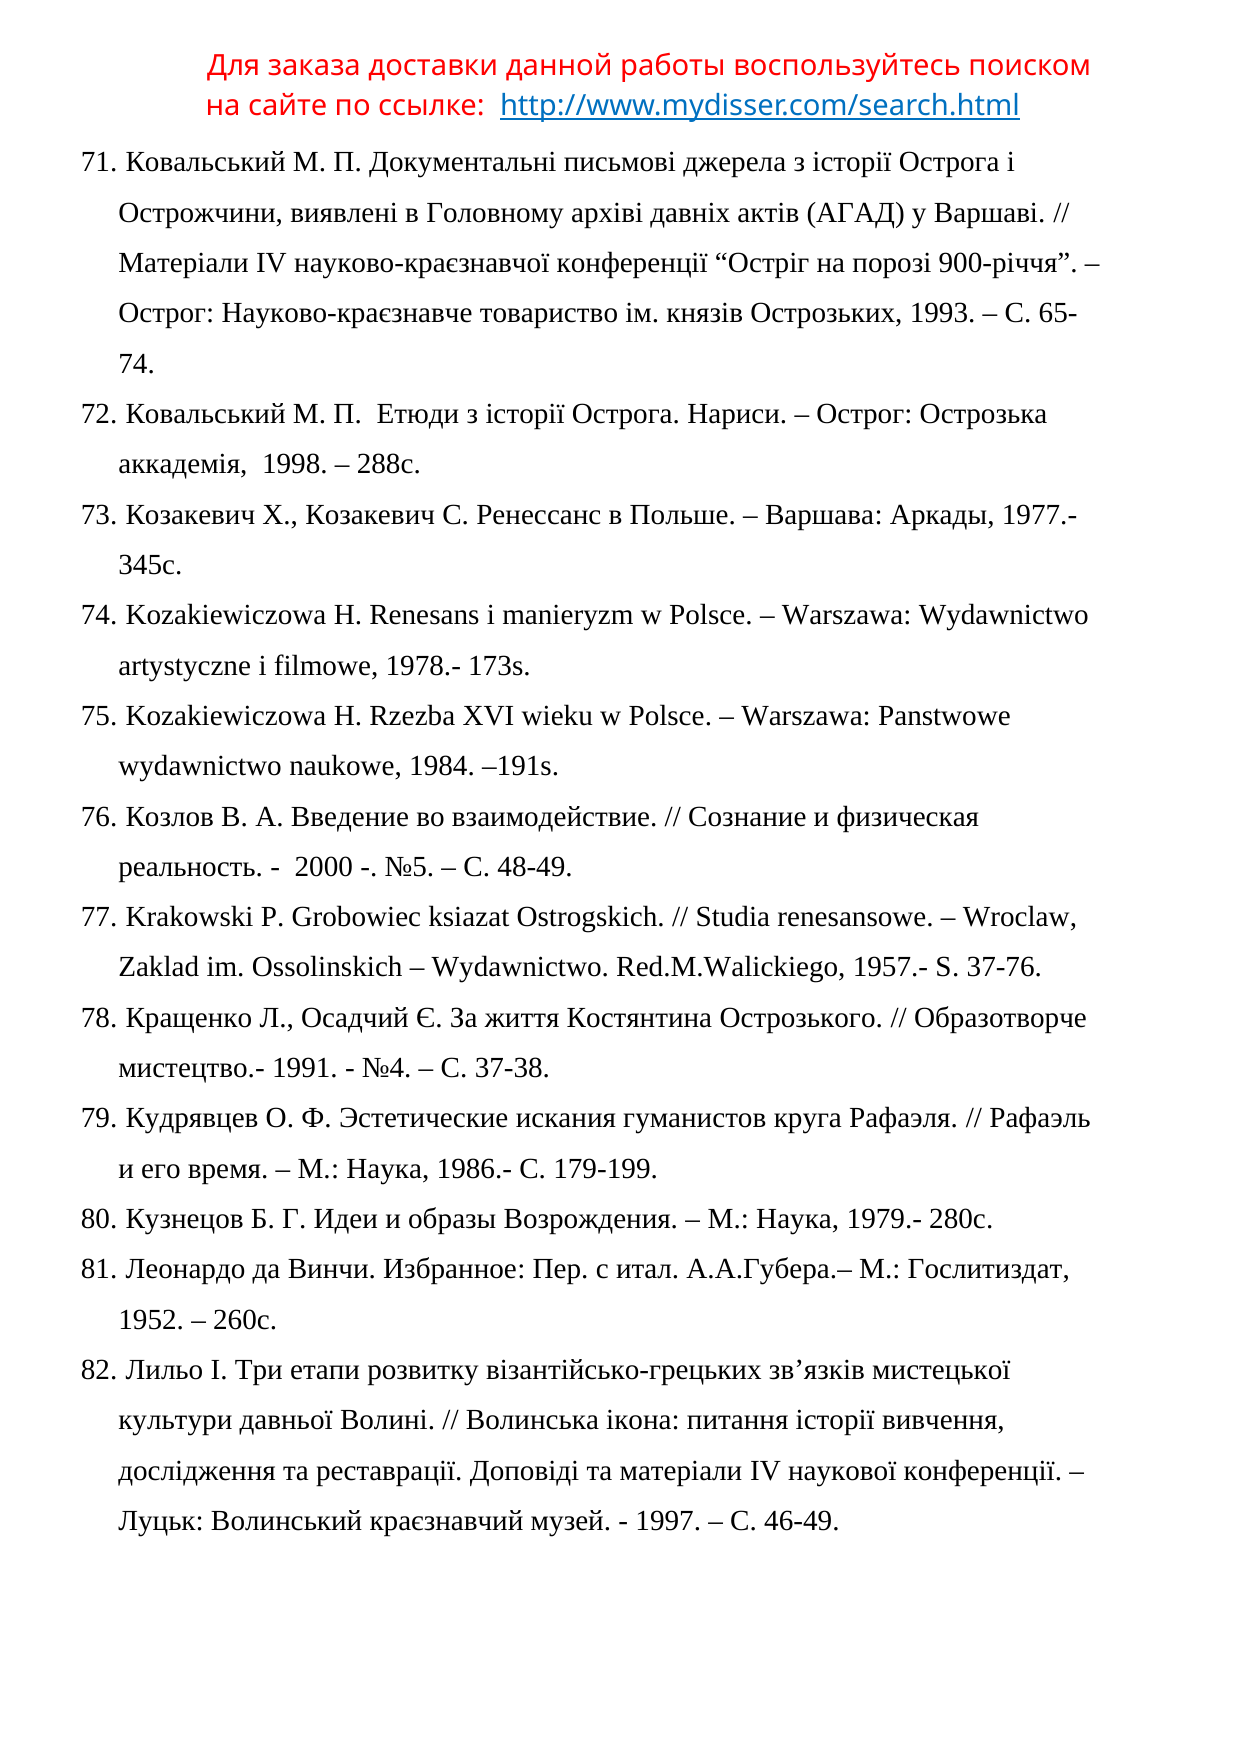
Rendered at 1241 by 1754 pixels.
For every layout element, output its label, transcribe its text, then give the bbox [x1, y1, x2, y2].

list Лильо І. Три етапи розвитку візантійсько-грецьких зв’язків мистецької культури давньої Волині. // Волинська ікона: питання історії вивчення, дослідження та реставрації. Доповіді та матеріали IV наукової конференції. – Луцьк: Волинський краєзнавчий музей. - 1997. – С. 46-49. [81, 1352, 1107, 1537]
list Kozakiewiczowa H. Renesans i manieryzm w Polsce. – Warszawa: Wydawnictwo artystyczne і filmowe, 1978.- 173s. [81, 597, 1107, 681]
list Кудрявцев О. Ф. Эстетические искания гуманистов круга Рафаэля. // Рафаэль и его время. – М.: Наука, 1986.- С. 179-199. [81, 1101, 1107, 1184]
list Ковальський М. П. Документальні письмові джерела з історії Острога і Острожчини, виявлені в Головному архіві давніх актів (АГАД) у Варшаві. // Матеріали IV науково-краєзнавчої конференції “Остріг на порозі 900-річчя”. – Острог: Науково-краєзнавче товариство ім. князів Острозьких, 1993. – С. 65-74. [81, 144, 1107, 379]
list Ковальський М. П. Етюди з історії Острога. Нариси. – Острог: Острозька аккадемія, 1998. – 288с. [81, 396, 1107, 480]
list Krakowski P. Grobowiec ksiazat Ostrogskich. // Studia renesansowe. – Wroclaw, Zaklad im. Ossolinskich – Wydawnictwo. Red.M.Walickiego, 1957.- S. 37-76. [81, 899, 1107, 983]
list Kozakiewiczowa H. Rzezba XVI wieku w Polsce. – Warszawa: Panstwowe wydawnictwo naukowe, 1984. –191s. [81, 698, 1107, 782]
list Кузнецов Б. Г. Идеи и образы Возрождения. – М.: Наука, 1979.- 280с. [81, 1201, 1107, 1235]
list Леонардо да Винчи. Избранное: Пер. с итал. А.А.Губера.– М.: Гослитиздат, 1952. – 260с. [81, 1251, 1107, 1335]
list Кращенко Л., Осадчий Є. За життя Костянтина Острозького. // Образотворче мистецтво.- 1991. - №4. – С. 37-38. [81, 1000, 1107, 1084]
list Козлов В. А. Введение во взаимодействие. // Сознание и физическая реальность. - 2000 -. №5. – С. 48-49. [81, 799, 1107, 882]
list Козакевич Х., Козакевич С. Ренессанс в Польше. – Варшава: Аркады, 1977.- 345с. [81, 497, 1107, 581]
